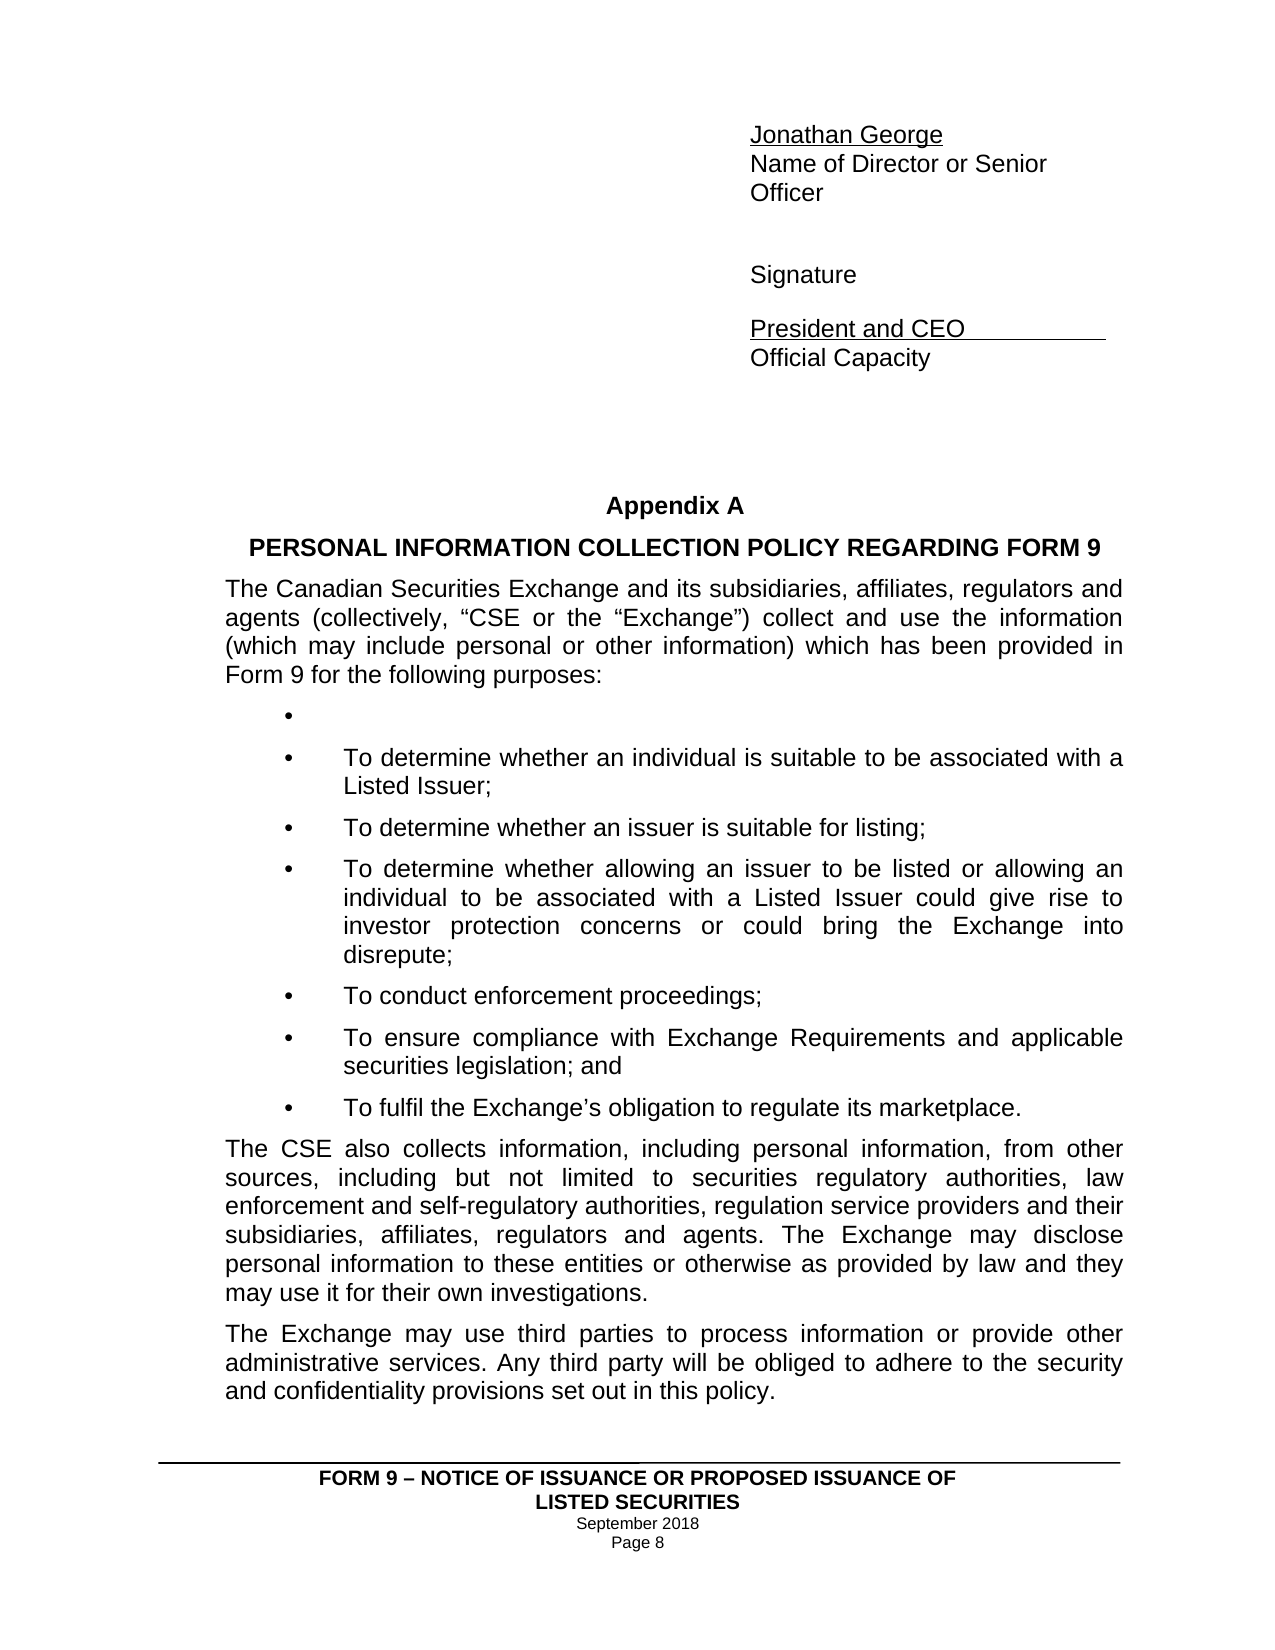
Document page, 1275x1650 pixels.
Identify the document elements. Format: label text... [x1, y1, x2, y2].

text Appendix A [225, 491, 1125, 520]
text • To determine whether allowing an issuer to be listed or allowing an individual to be associated with a Listed Issuer could give rise to investor protection concerns or could bring the Exchange into disrepute; [284, 854, 1125, 969]
text • To conduct enforcement proceedings; [284, 981, 1125, 1010]
text • To fulfil the Exchange’s obligation to regulate its marketplace. [284, 1092, 1125, 1121]
list Jonathan George Name of Director or Senior Officer [150, 120, 1125, 206]
text • To determine whether an issuer is suitable for listing; [284, 812, 1125, 841]
text PERSONAL INFORMATION COLLECTION POLICY REGARDING FORM 9 [225, 532, 1125, 561]
text • [284, 701, 1125, 730]
text The CSE also collects information, including personal information, from other sources, including but not limited to securities regulatory authorities, law enforcement and self-regulatory authorities, regulation service providers and their subsidiaries, affiliates, regulators and agents. The Exchange may disclose personal information to these entities or otherwise as provided by law and they may use it for their own investigations. [225, 1134, 1125, 1306]
text The Canadian Securities Exchange and its subsidiaries, affiliates, regulators and agents (collectively, “CSE or the “Exchange”) collect and use the information (which may include personal or other information) which has been provided in Form 9 for the following purposes: [225, 574, 1125, 689]
list President and CEO Official Capacity [150, 314, 1125, 371]
text • To determine whether an individual is suitable to be associated with a Listed Issuer; [284, 742, 1125, 800]
text The Exchange may use third parties to process information or provide other administrative services. Any third party will be obliged to adhere to the security and confidentiality provisions set out in this policy. [225, 1319, 1125, 1405]
list Signature [150, 231, 1125, 289]
text • To ensure compliance with Exchange Requirements and applicable securities legislation; and [284, 1022, 1125, 1080]
